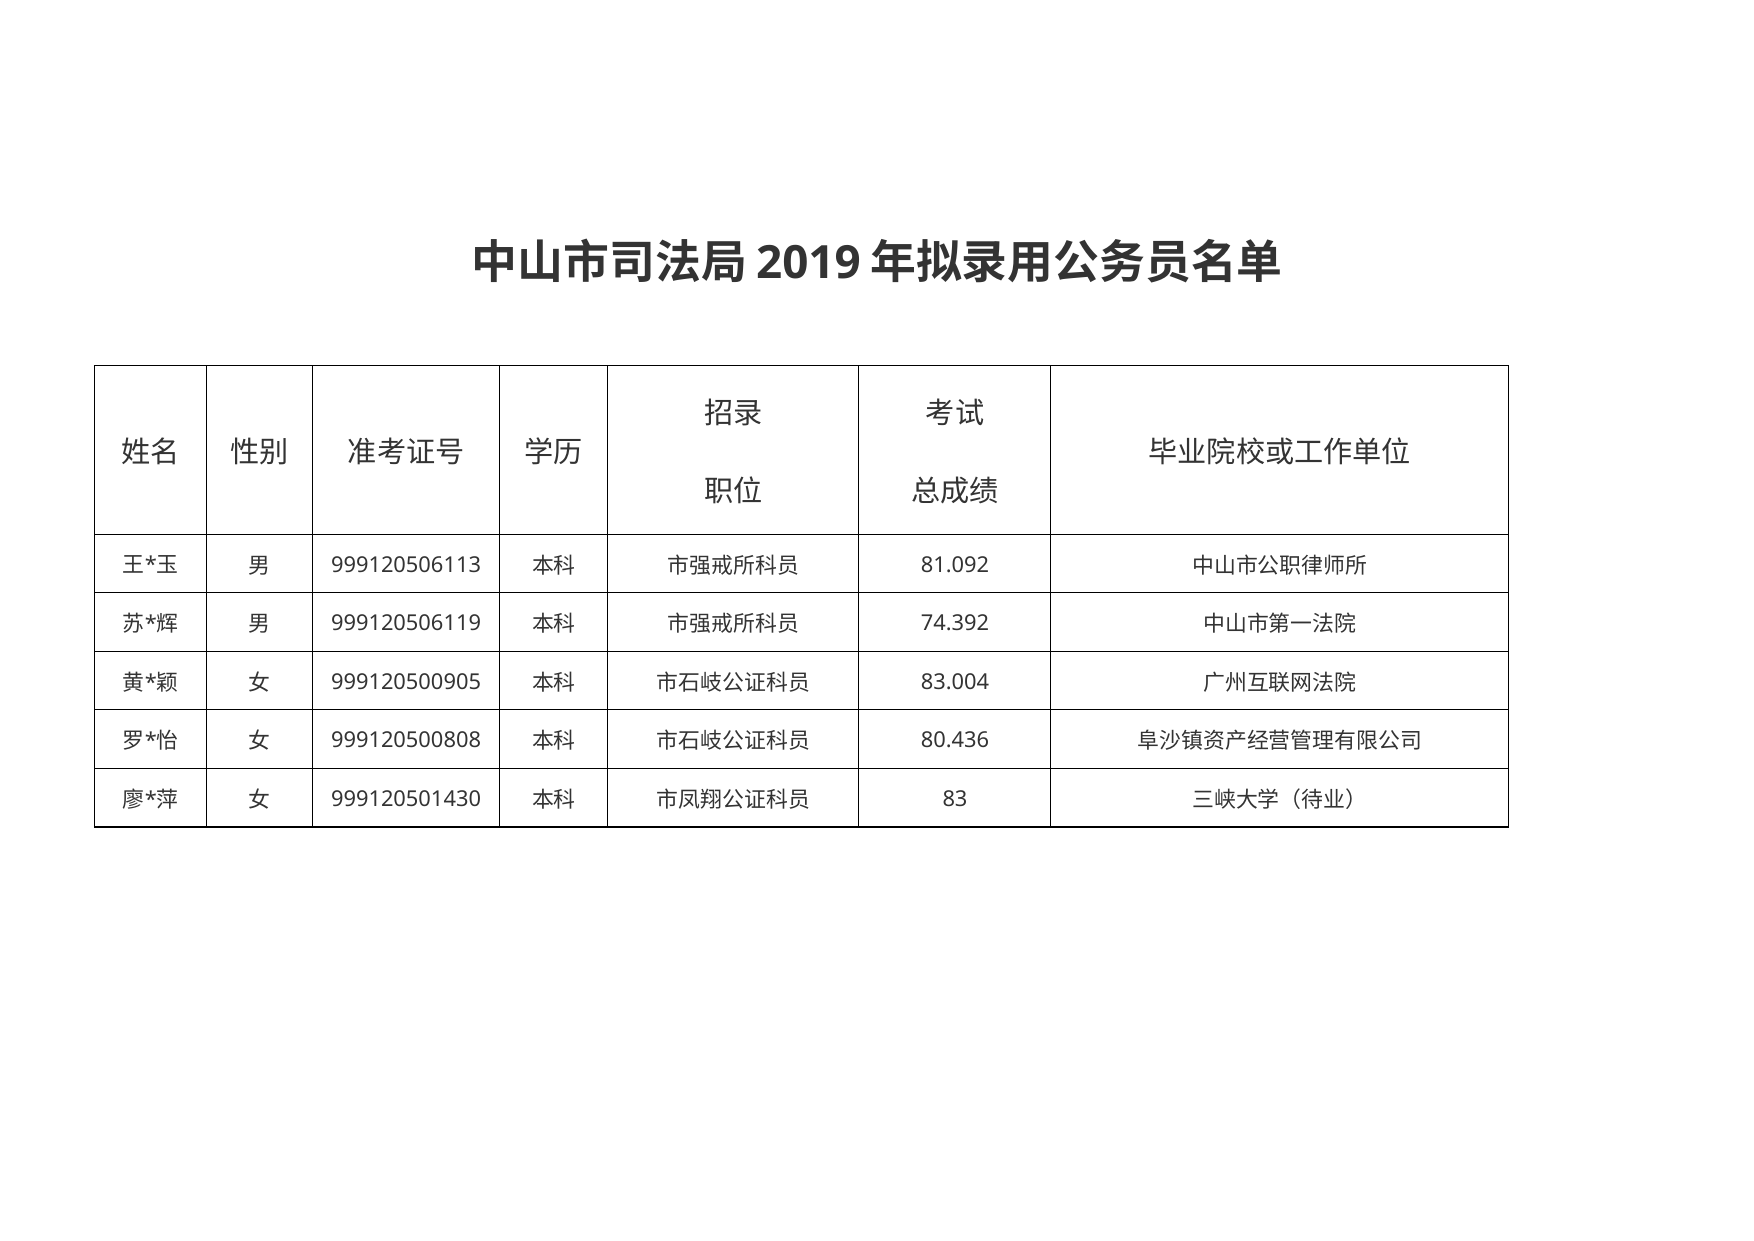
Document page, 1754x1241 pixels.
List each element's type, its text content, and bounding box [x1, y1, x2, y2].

table_cell 80.436 [859, 710, 1050, 768]
table_header 准考证号 [313, 366, 499, 534]
table_cell 廖*萍 [95, 769, 206, 826]
table_cell 市强戒所科员 [608, 593, 858, 651]
table_cell 999120506119 [313, 593, 499, 651]
table_cell 本科 [500, 535, 607, 592]
table_cell 市石岐公证科员 [608, 652, 858, 709]
table_cell 男 [207, 535, 312, 592]
table_cell 市强戒所科员 [608, 535, 858, 592]
table_cell 王*玉 [95, 535, 206, 592]
table_cell 81.092 [859, 535, 1050, 592]
table_cell 本科 [500, 769, 607, 826]
table_header 姓名 [95, 366, 206, 534]
table_cell 广州互联网法院 [1051, 652, 1508, 709]
table_cell 本科 [500, 652, 607, 709]
table_cell 999120500808 [313, 710, 499, 768]
table_header 性别 [207, 366, 312, 534]
table_cell 罗*怡 [95, 710, 206, 768]
table_cell 女 [207, 710, 312, 768]
table_cell 本科 [500, 710, 607, 768]
table_cell 阜沙镇资产经营管理有限公司 [1051, 710, 1508, 768]
table_cell 男 [207, 593, 312, 651]
table_header 学历 [500, 366, 607, 534]
text 中山市司法局2019年拟录用公务员名单 [150, 210, 1604, 308]
table_header 毕业院校或工作单位 [1051, 366, 1508, 534]
table_header 考试 总成绩 [859, 366, 1050, 534]
table_cell 999120501430 [313, 769, 499, 826]
table_cell 83.004 [859, 652, 1050, 709]
table_cell 74.392 [859, 593, 1050, 651]
table_cell 苏*辉 [95, 593, 206, 651]
table_cell 市凤翔公证科员 [608, 769, 858, 826]
table_cell 女 [207, 769, 312, 826]
table_cell 三峡大学（待业） [1051, 769, 1508, 826]
table_cell 市石岐公证科员 [608, 710, 858, 768]
table_cell 中山市第一法院 [1051, 593, 1508, 651]
table_cell 女 [207, 652, 312, 709]
table_cell 999120500905 [313, 652, 499, 709]
table_cell 本科 [500, 593, 607, 651]
table_cell 83 [859, 769, 1050, 826]
table_cell 黄*颖 [95, 652, 206, 709]
table_cell 999120506113 [313, 535, 499, 592]
table_header 招录 职位 [608, 366, 858, 534]
table_cell 中山市公职律师所 [1051, 535, 1508, 592]
